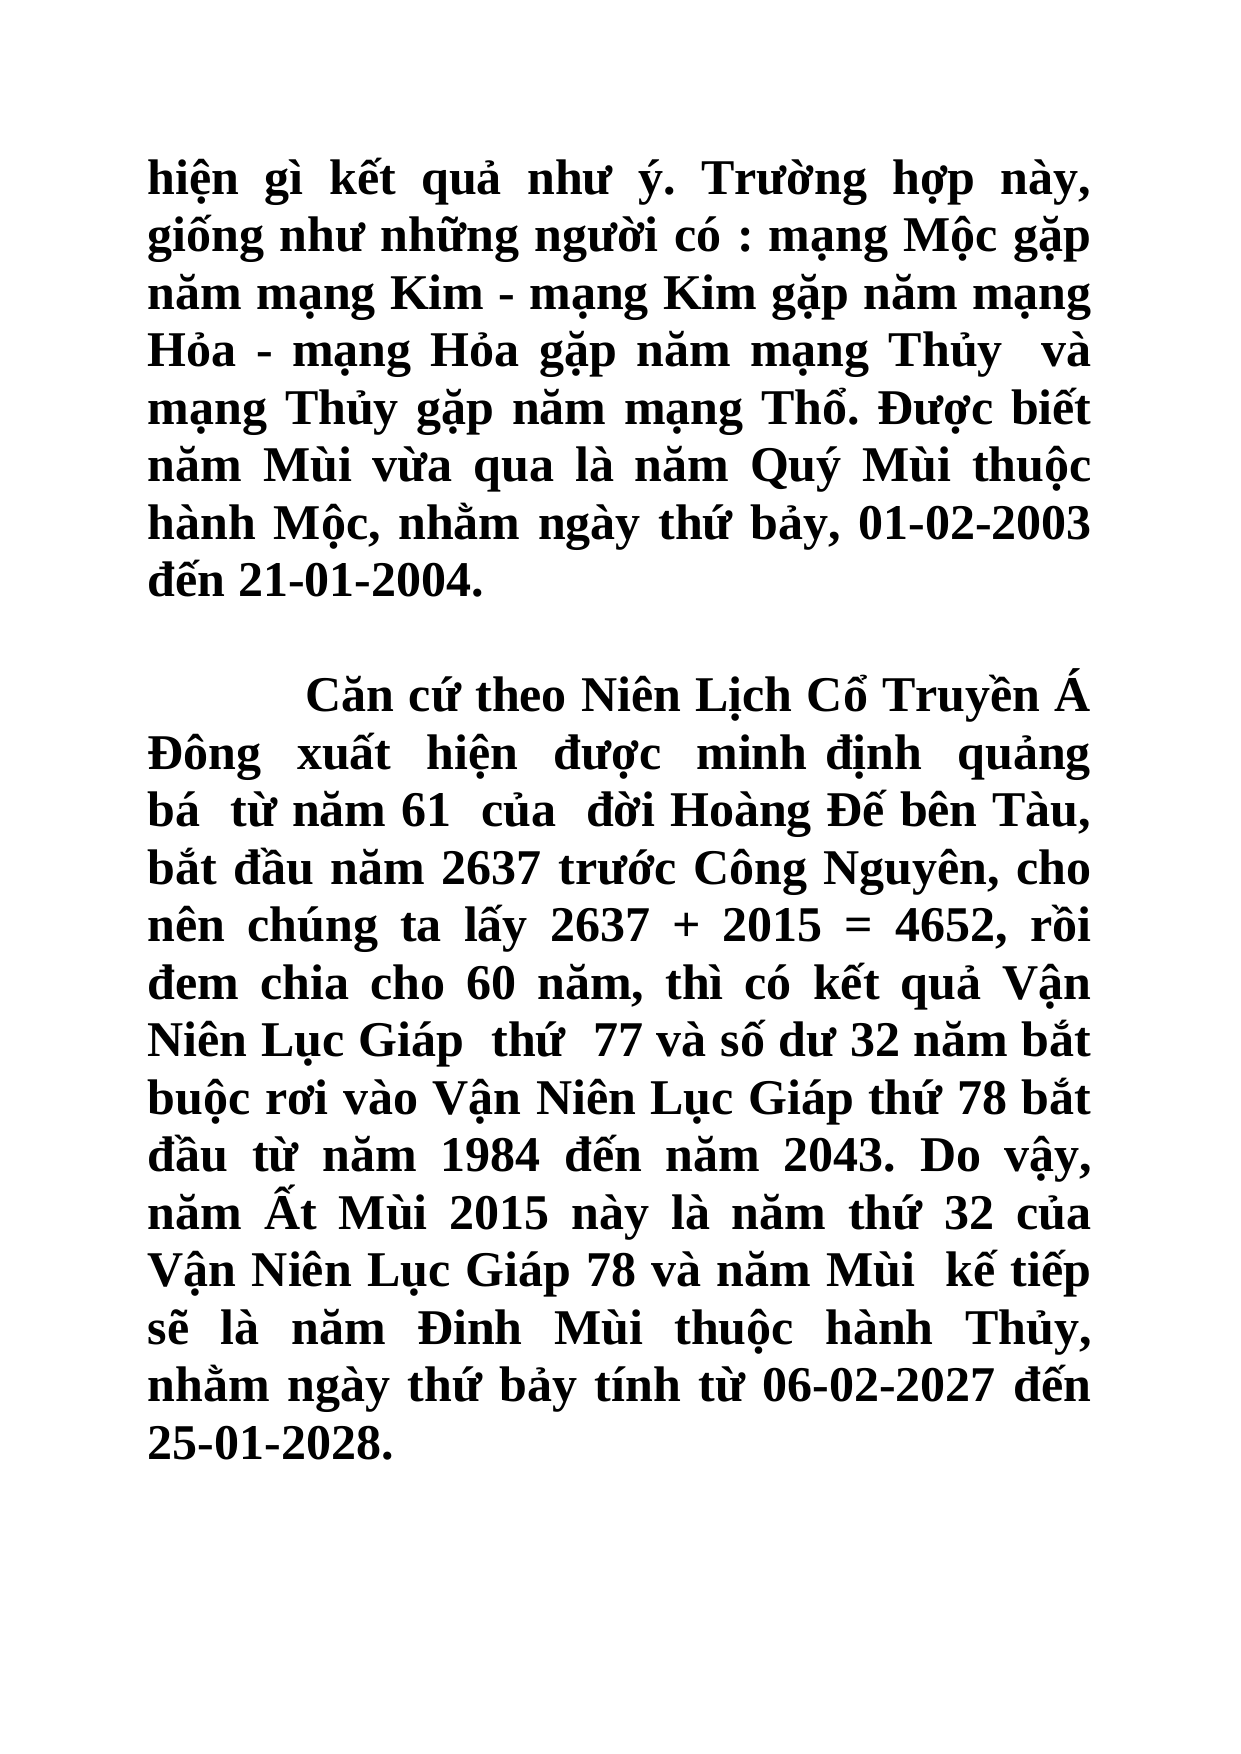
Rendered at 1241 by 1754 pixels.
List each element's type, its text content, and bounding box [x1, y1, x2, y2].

text Căn cứ theo Niên Lịch Cổ Truyền Á Đông xuất hiện được minh định quảng bá từ năm 61 của đời Hoàng Đế bên Tàu, bắt đầu năm 2637 trước Công Nguyên, cho nên chúng ta lấy 2637 + 2015 = 4652, rồi đem chia cho 60 năm, thì có kết quả Vận Niên Lục Giáp thứ 77 và số dư 32 năm bắt buộc rơi vào Vận Niên Lục Giáp thứ 78 bắt đầu từ năm 1984 đến năm 2043. Do vậy, năm Ất Mùi 2015 này là năm thứ 32 của Vận Niên Lục Giáp 78 và năm Mùi kế tiếp sẽ là năm Đinh Mùi thuộc hành Thủy, nhằm ngày thứ bảy tính từ 06-02-2027 đến 25-01-2028. [148, 665, 1093, 1470]
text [148, 148, 1093, 608]
